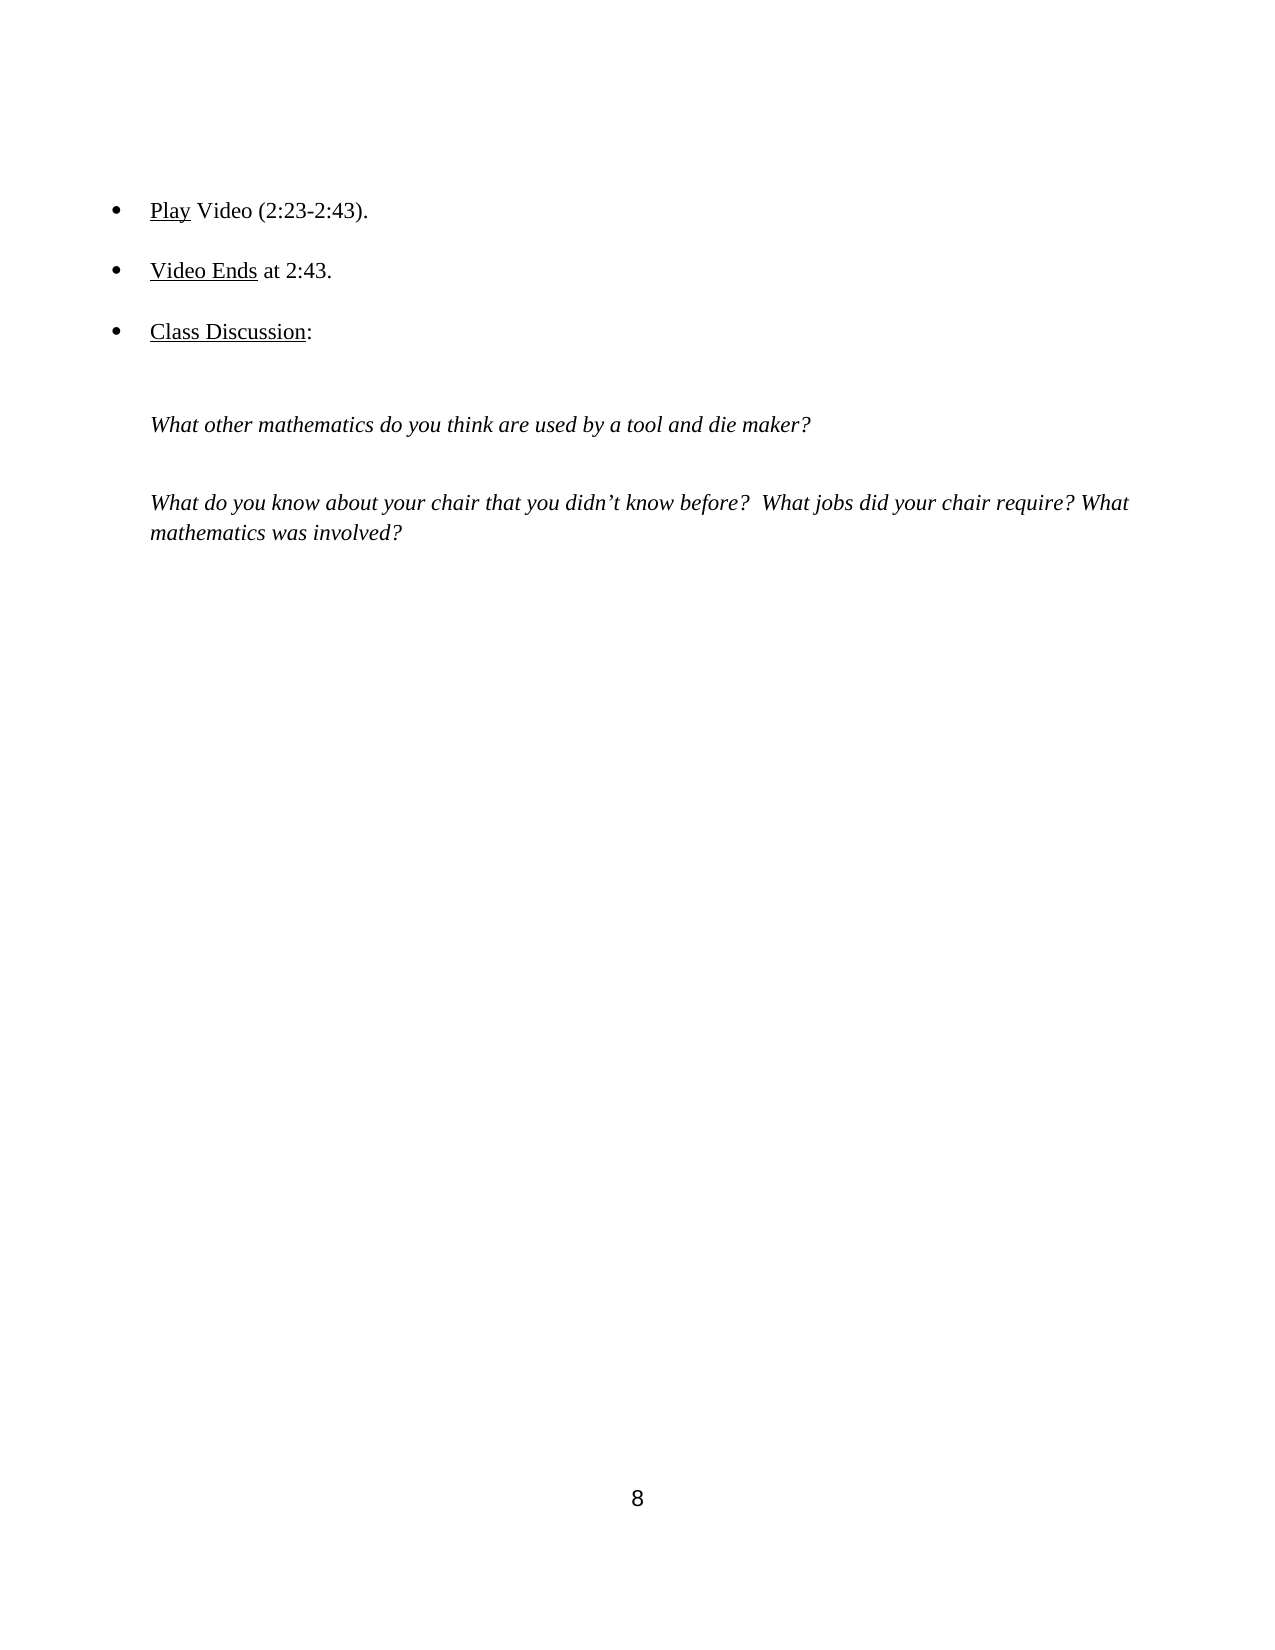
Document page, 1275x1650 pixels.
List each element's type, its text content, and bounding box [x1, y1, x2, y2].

list Class Discussion: [112, 318, 1200, 344]
list What other mathematics do you think are used by a tool and die maker? [150, 411, 1200, 438]
text What do you know about your chair that you didn’t know before? What jobs did your chair require? What mathematics was involved? [150, 488, 1200, 545]
list Play Video (2:23-2:43). [112, 197, 1200, 223]
list Video Ends at 2:43. [112, 257, 1200, 284]
